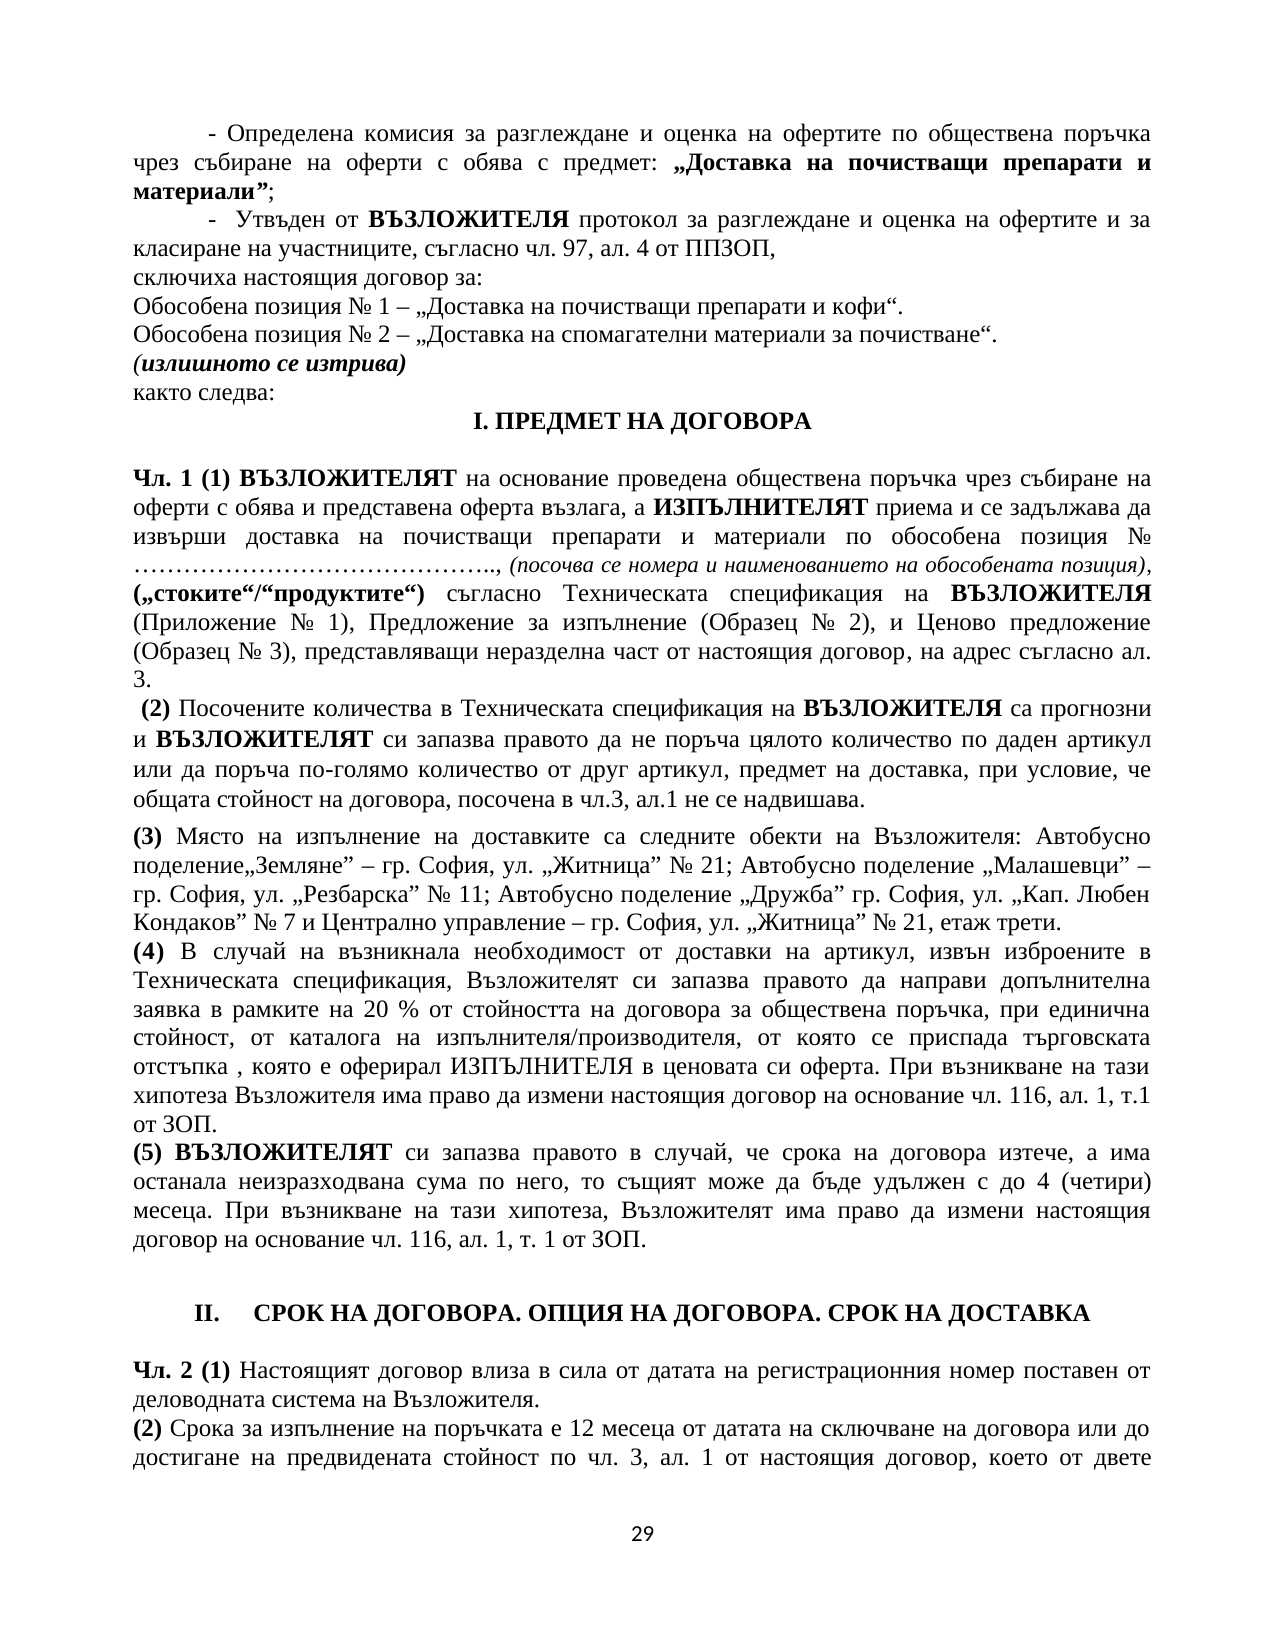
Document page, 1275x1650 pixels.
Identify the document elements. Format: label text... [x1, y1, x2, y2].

text (4) В случай на възникнала необходимост от доставки на артикул, извън изброените в Техническата спецификация, Възложителят си запазва правото да направи допълнителна заявка в рамките на 20 % от стойността на договора за обществена поръчка, при единична стойност, от каталога на изпълнителя/производителя, от която се приспада търговската отстъпка , която е оферирал ИЗПЪЛНИТЕЛЯ в ценовата си оферта. При възникване на тази хипотеза Възложителя има право да измени настоящия договор на основание чл. 116, ал. 1, т.1 от ЗОП. [133, 936, 1152, 1137]
text - Утвъден от ВЪЗЛОЖИТЕЛЯ протокол за разглеждане и оценка на офертите и за класиране на участниците, съгласно чл. 97, ал. 4 от ППЗОП, [133, 204, 1152, 262]
text І. ПРЕДМЕТ НА ДОГОВОРА [133, 406, 1152, 434]
list СРОК НА ДОГОВОРА. ОПЦИЯ НА ДОГОВОРА. СРОК НА ДОСТАВКА [133, 1298, 1152, 1327]
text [133, 1413, 1152, 1470]
text (3) Място на изпълнение на доставките са следните обекти на Възложителя: Автобусно поделение„Земляне” – гр. София, ул. „Житница” № 21; Автобусно поделение „Малашевци” – гр. София, ул. „Резбарска” № 11; Автобусно поделение „Дружба” гр. София, ул. „Кап. Любен Кондаков” № 7 и Централно управление – гр. София, ул. „Житница” № 21, етаж трети. [133, 821, 1152, 936]
text (излишното се изтрива) [133, 348, 1152, 377]
text Чл. 2 (1) Настоящият договор влиза в сила от датата на регистрационния номер поставен от деловодната система на Възложителя. [133, 1355, 1152, 1413]
text - Определена комисия за разглеждане и оценка на офертите по обществена поръчка чрез събиране на оферти с обява с предмет: „Доставка на почистващи препарати и материали”; [133, 118, 1152, 204]
text сключиха настоящия договор за: [133, 262, 1152, 291]
text (5) ВЪЗЛОЖИТЕЛЯТ си запазва правото в случай, че срока на договора изтече, а има останала неизразходвана сума по него, то същият може да бъде удължен с до 4 (четири) месеца. При възникване на тази хипотеза, Възложителят има право да измени настоящия договор на основание чл. 116, ал. 1, т. 1 от ЗОП. [133, 1137, 1152, 1252]
text Чл. 1 (1) ВЪЗЛОЖИТЕЛЯТ на основание проведена обществена поръчка чрез събиране на оферти с обява и представена оферта възлага, а ИЗПЪЛНИТЕЛЯТ приема и се задължава да извърши доставка на почистващи препарати и материали по обособена позиция № …………………………………….., (посочва се номера и наименованието на обособената позиция), („стоките“/“продуктите“) съгласно Техническата спецификация на ВЪЗЛОЖИТЕЛЯ (Приложение № 1), Предложение за изпълнение (Образец № 2), и Ценово предложение (Образец № 3), представляващи неразделна част от настоящия договор, на адрес съгласно ал. 3. [133, 463, 1152, 693]
text Обособена позиция № 1 – „Доставка на почистващи препарати и кофи“. [133, 291, 1152, 319]
text (2) Посочените количества в Техническата спецификация на ВЪЗЛОЖИТЕЛЯ са прогнозни и ВЪЗЛОЖИТЕЛЯТ си запазва правото да не поръча цялото количество по даден артикул или да поръча по-голямо количество от друг артикул, предмет на доставка, при условие, че общата стойност на договора, посочена в чл.3, ал.1 не се надвишава. [133, 693, 1152, 813]
text както следва: [133, 377, 1152, 406]
text Обособена позиция № 2 – „Доставка на спомагателни материали за почистване“. [133, 319, 1152, 348]
